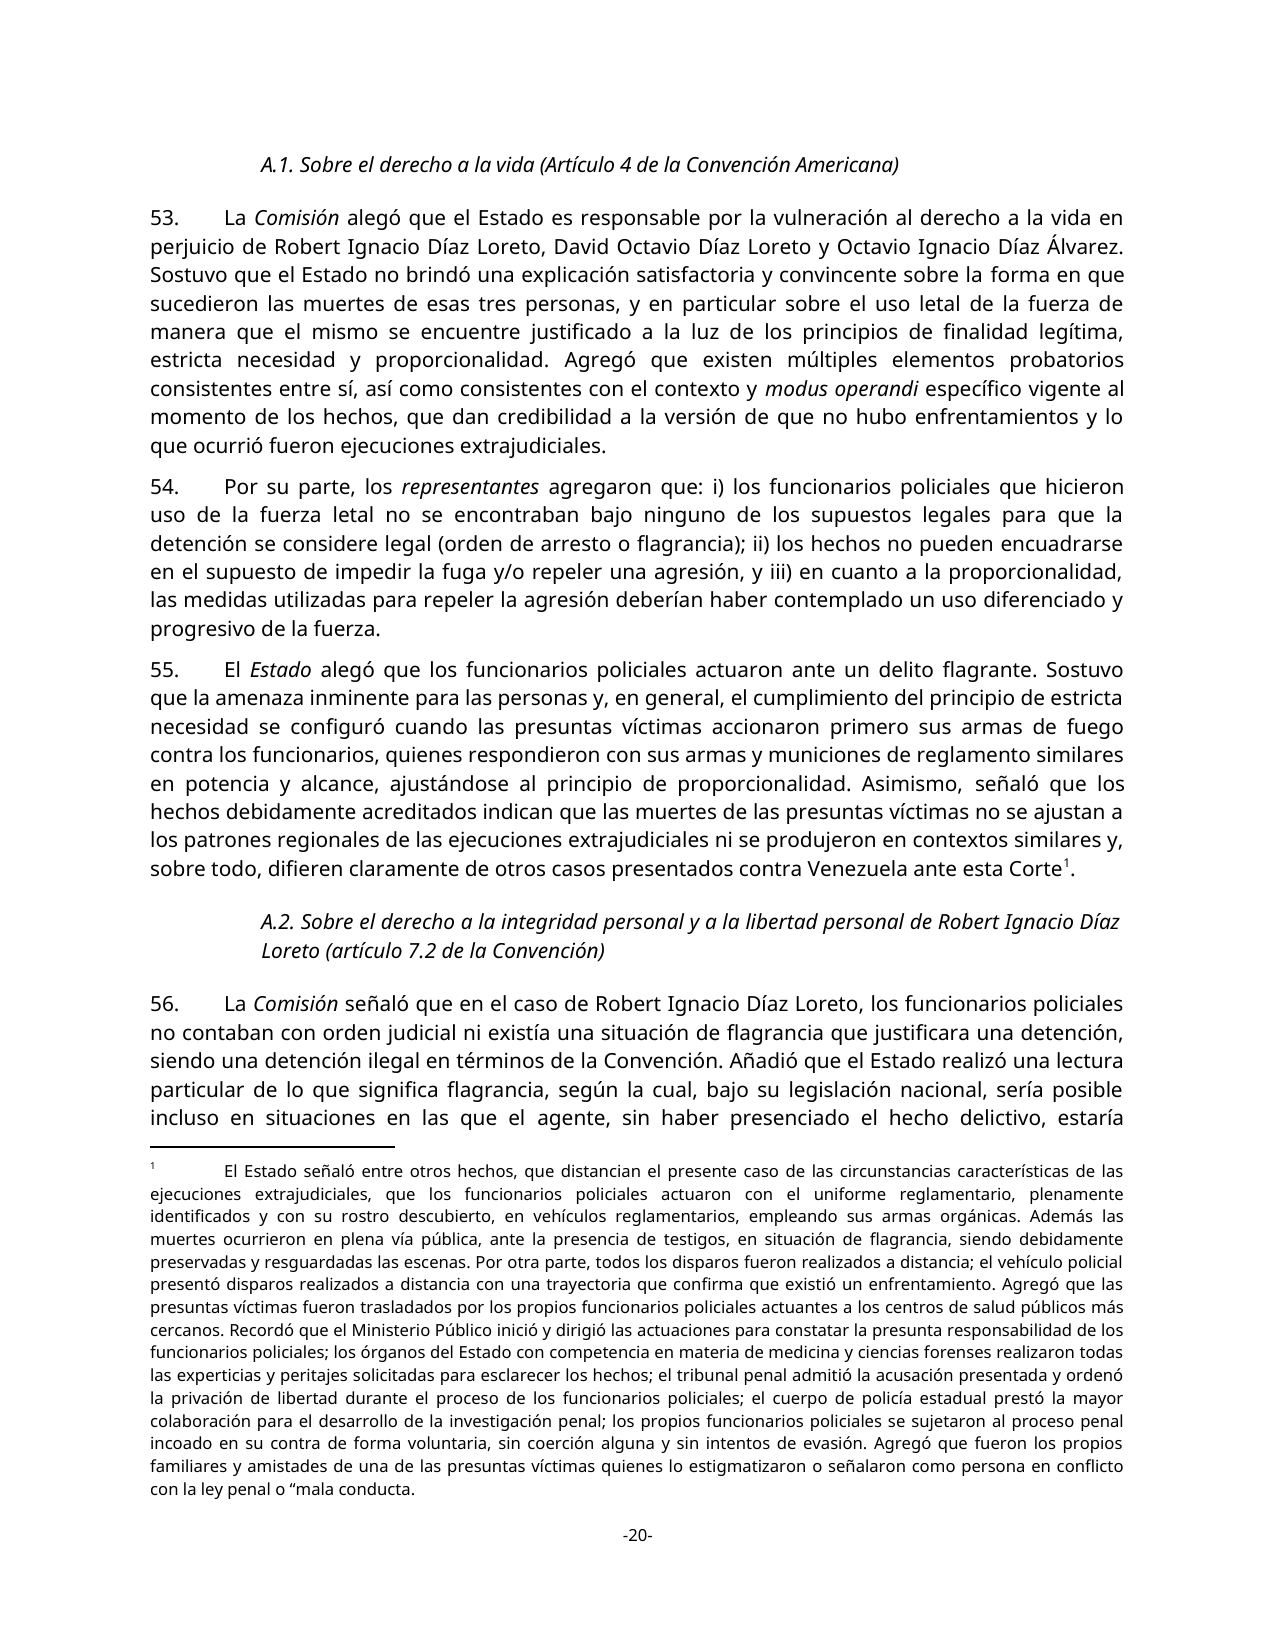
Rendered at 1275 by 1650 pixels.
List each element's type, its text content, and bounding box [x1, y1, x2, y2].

list El Estado alegó que los funcionarios policiales actuaron ante un delito flagrante. Sostuvo que la amenaza inminente para las personas y, en general, el cumplimiento del principio de estricta necesidad se configuró cuando las presuntas víctimas accionaron primero sus armas de fuego contra los funcionarios, quienes respondieron con sus armas y municiones de reglamento similares en potencia y alcance, ajustándose al principio de proporcionalidad. Asimismo, señaló que los hechos debidamente acreditados indican que las muertes de las presuntas víctimas no se ajustan a los patrones regionales de las ejecuciones extrajudiciales ni se produjeron en contextos similares y, sobre todo, difieren claramente de otros casos presentados contra Venezuela ante esta Corte. [150, 655, 1125, 882]
list Por su parte, los representantes agregaron que: i) los funcionarios policiales que hicieron uso de la fuerza letal no se encontraban bajo ninguno de los supuestos legales para que la detención se considere legal (orden de arresto o flagrancia); ii) los hechos no pueden encuadrarse en el supuesto de impedir la fuga y/o repeler una agresión, y iii) en cuanto a la proporcionalidad, las medidas utilizadas para repeler la agresión deberían haber contemplado un uso diferenciado y progresivo de la fuerza. [150, 472, 1125, 642]
subtitle A.2. Sobre el derecho a la integridad personal y a la libertad personal de Robert Ignacio Díaz Loreto (artículo 7.2 de la Convención) [261, 907, 1125, 964]
list La Comisión alegó que el Estado es responsable por la vulneración al derecho a la vida en perjuicio de Robert Ignacio Díaz Loreto, David Octavio Díaz Loreto y Octavio Ignacio Díaz Álvarez. Sostuvo que el Estado no brindó una explicación satisfactoria y convincente sobre la forma en que sucedieron las muertes de esas tres personas, y en particular sobre el uso letal de la fuerza de manera que el mismo se encuentre justificado a la luz de los principios de finalidad legítima, estricta necesidad y proporcionalidad. Agregó que existen múltiples elementos probatorios consistentes entre sí, así como consistentes con el contexto y modus operandi específico vigente al momento de los hechos, que dan credibilidad a la versión de que no hubo enfrentamientos y lo que ocurrió fueron ejecuciones extrajudiciales. [150, 203, 1125, 459]
list La Comisión señaló que en el caso de Robert Ignacio Díaz Loreto, los funcionarios policiales no contaban con orden judicial ni existía una situación de flagrancia que justificara una detención, siendo una detención ilegal en términos de la Convención. Añadió que el Estado realizó una lectura particular de lo que significa flagrancia, según la cual, bajo su legislación nacional, sería posible incluso en situaciones en las que el agente, sin haber presenciado el hecho delictivo, estaría habilitado para iniciar una detención sin orden judicial. Consideró que dicha normativa tiene que ser analizada a la luz de la Convención, dado que esa forma de flagrancia podría dar lugar a situaciones de detención arbitraria y otras posibles violaciones de derechos humanos. Por otra parte, alegó que era razonable presumir que, en los momentos previos a la privación a la vida de Robert Ignacio Díaz Loreto, éste sufrió un temor profundo ante el peligro real e inminente de que el hecho culminaría con su propia muerte, tal como efectivamente ocurrió. Asimismo, recordó que fue subido a una patrulla estando herido sin ser llevado inmediatamente a un centro de salud. A su vez, indicó que el Estado no brindó ningún tipo de explicación de por qué la autopsia del cuerpo de Robert Ignacio Díaz Loreto concluyó que estaba cubierto con aguas negras, cuya presencia se halló en sus ojos, sus vías respiratorias y hasta en su aparato digestivo. Por todo lo anterior, concluyó que el Estado era responsable por una vulneración al derecho a la integridad personal contenido en el artículo 5.1 de la Convención en perjuicio de Robert Ignacio Díaz Loreto. [150, 989, 1125, 1132]
subtitle A.1. Sobre el derecho a la vida (Artículo 4 de la Convención Americana) [187, 150, 1125, 178]
